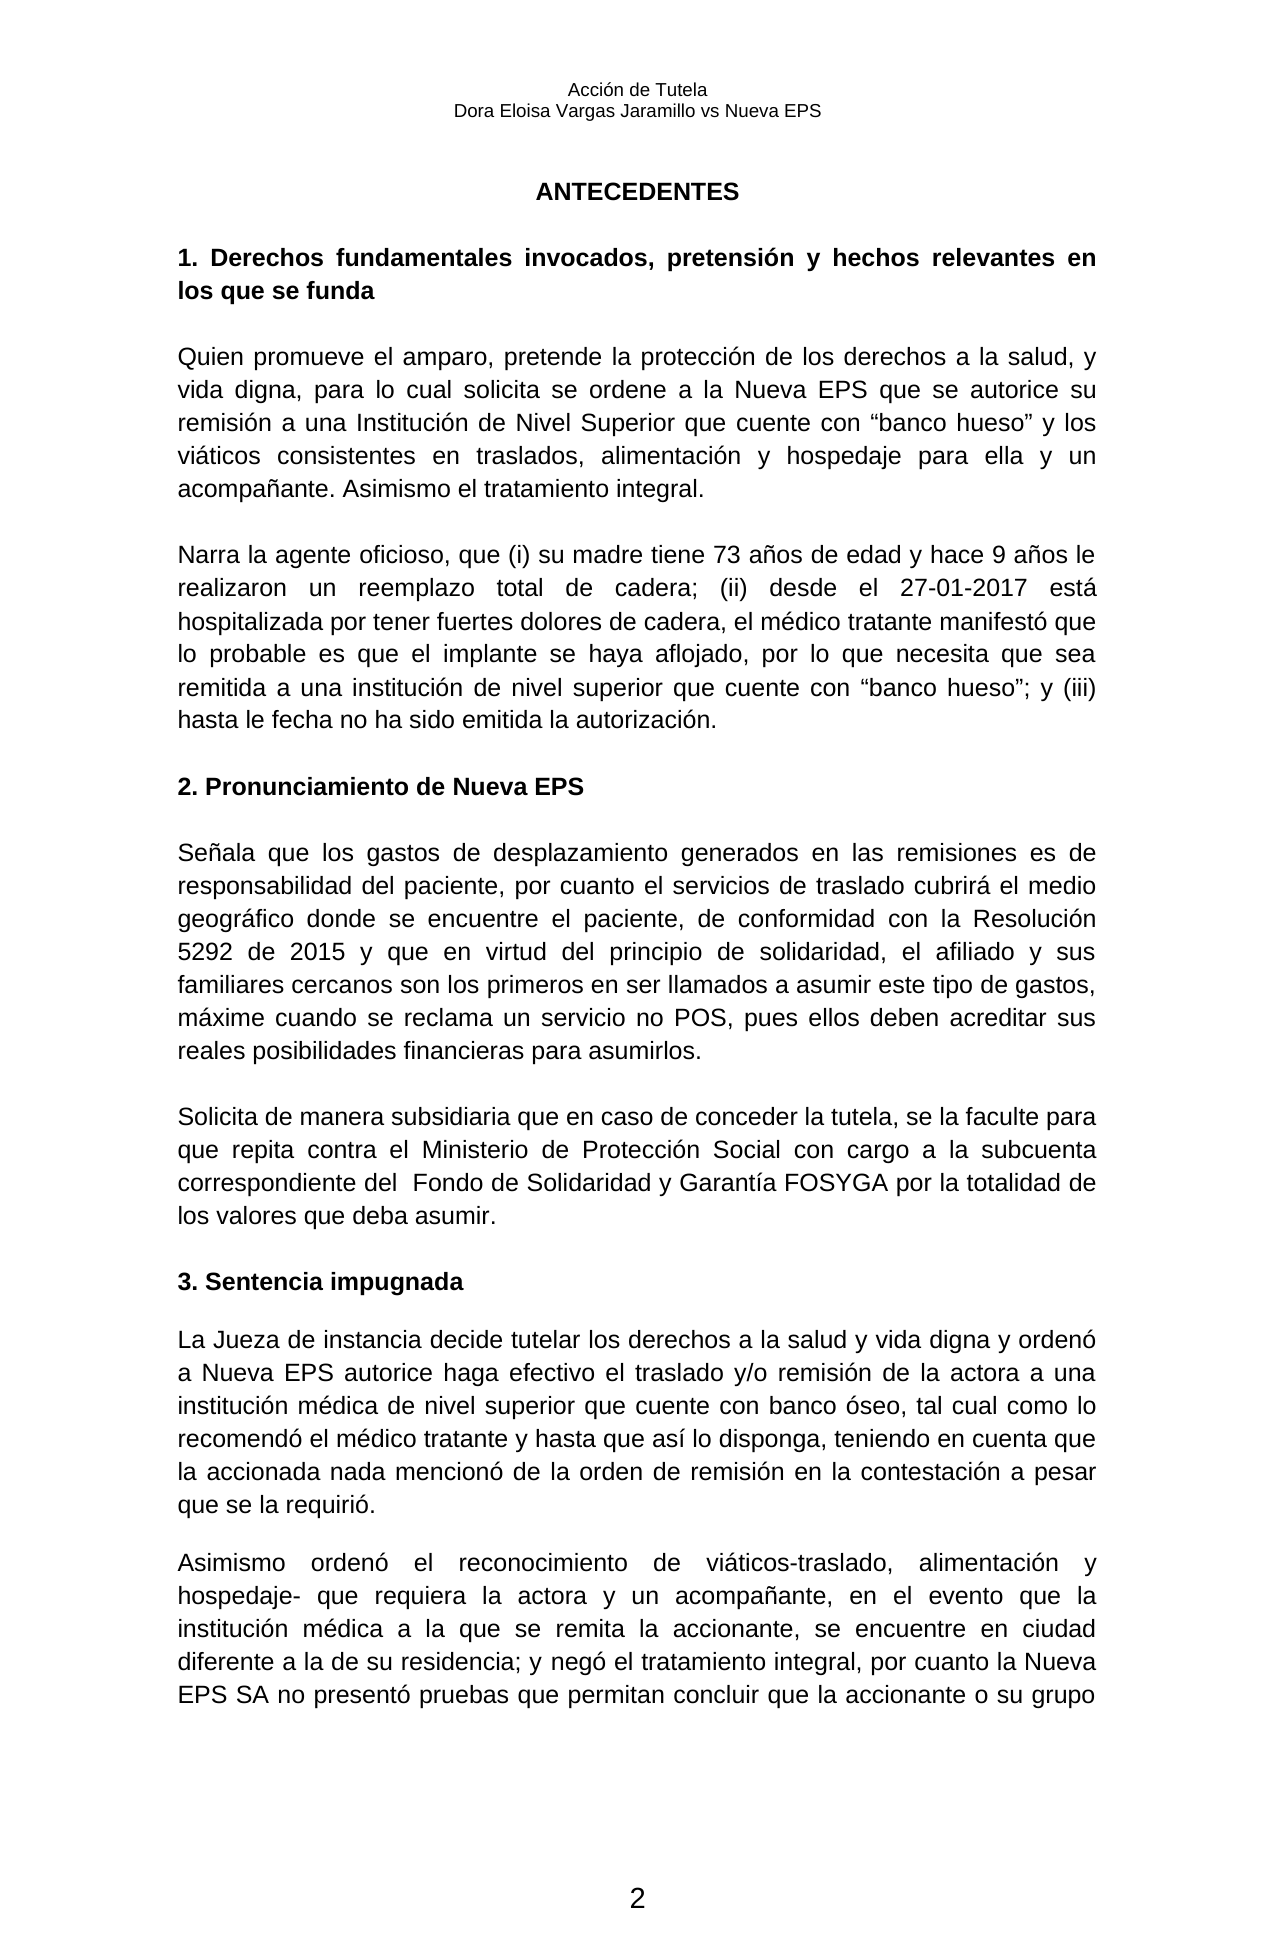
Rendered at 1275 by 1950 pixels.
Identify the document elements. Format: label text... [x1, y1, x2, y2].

text La Jueza de instancia decide tutelar los derechos a la salud y vida digna y ordenó a Nueva EPS autorice haga efectivo el traslado y/o remisión de la actora a una institución médica de nivel superior que cuente con banco óseo, tal cual como lo recomendó el médico tratante y hasta que así lo disponga, teniendo en cuenta que la accionada nada mencionó de la orden de remisión en la contestación a pesar que se la requirió. [177, 1325, 1098, 1519]
text Solicita de manera subsidiaria que en caso de conceder la tutela, se la faculte para que repita contra el Ministerio de Protección Social con cargo a la subcuenta correspondiente del Fondo de Solidaridad y Garantía FOSYGA por la totalidad de los valores que deba asumir. [177, 1102, 1098, 1229]
text 2. Pronunciamiento de Nueva EPS [177, 772, 1098, 800]
text Narra la agente oficioso, que (i) su madre tiene 73 años de edad y hace 9 años le realizaron un reemplazo total de cadera; (ii) desde el 27-01-2017 está hospitalizada por tener fuertes dolores de cadera, el médico tratante manifestó que lo probable es que el implante se haya aflojado, por lo que necesita que sea remitida a una institución de nivel superior que cuente con “banco hueso”; y (iii) hasta le fecha no ha sido emitida la autorización. [177, 540, 1098, 734]
text ANTECEDENTES [177, 177, 1098, 206]
text 3. Sentencia impugnada [177, 1267, 1098, 1296]
text 1. Derechos fundamentales invocados, pretensión y hechos relevantes en los que se funda [177, 243, 1098, 305]
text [177, 1548, 1098, 1709]
text Quien promueve el amparo, pretende la protección de los derechos a la salud, y vida digna, para lo cual solicita se ordene a la Nueva EPS que se autorice su remisión a una Institución de Nivel Superior que cuente con “banco hueso” y los viáticos consistentes en traslados, alimentación y hospedaje para ella y un acompañante. Asimismo el tratamiento integral. [177, 342, 1098, 503]
text Señala que los gastos de desplazamiento generados en las remisiones es de responsabilidad del paciente, por cuanto el servicios de traslado cubrirá el medio geográfico donde se encuentre el paciente, de conformidad con la Resolución 5292 de 2015 y que en virtud del principio de solidaridad, el afiliado y sus familiares cercanos son los primeros en ser llamados a asumir este tipo de gastos, máxime cuando se reclama un servicio no POS, pues ellos deben acreditar sus reales posibilidades financieras para asumirlos. [177, 838, 1098, 1064]
